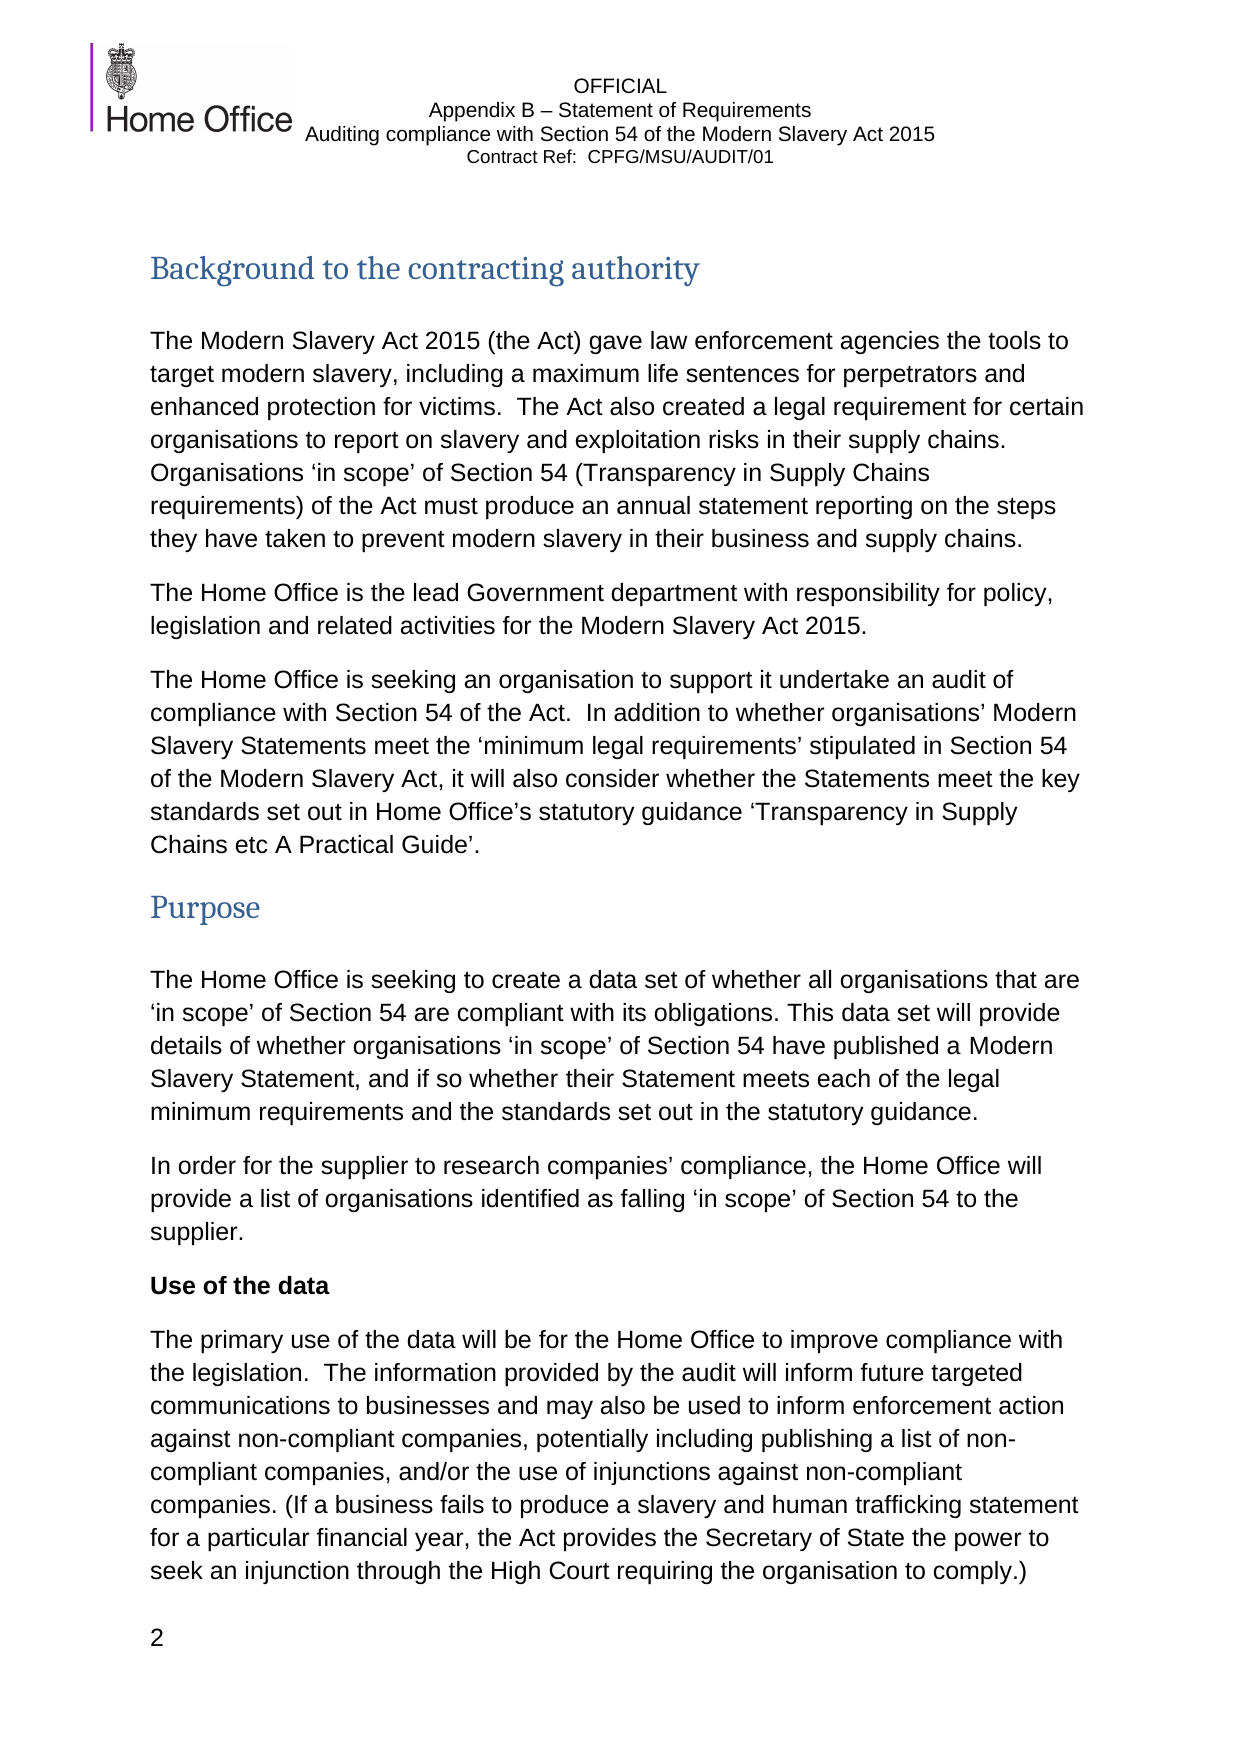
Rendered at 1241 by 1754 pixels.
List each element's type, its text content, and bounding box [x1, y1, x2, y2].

text The primary use of the data will be for the Home Office to improve compliance with the legislation. The information provided by the audit will inform future targeted communications to businesses and may also be used to inform enforcement action against non-compliant companies, potentially including publishing a list of non-compliant companies, and/or the use of injunctions against non-compliant companies. (If a business fails to produce a slavery and human trafficking statement for a particular financial year, the Act provides the Secretary of State the power to seek an injunction through the High Court requiring the organisation to comply.) [150, 1325, 1090, 1585]
text The Modern Slavery Act 2015 (the Act) gave law enforcement agencies the tools to target modern slavery, including a maximum life sentences for perpetrators and enhanced protection for victims. The Act also created a legal requirement for certain organisations to report on slavery and exploitation risks in their supply chains. Organisations ‘in scope’ of Section 54 (Transparency in Supply Chains requirements) of the Act must produce an annual statement reporting on the steps they have taken to prevent modern slavery in their business and supply chains. [150, 293, 1090, 553]
subtitle Purpose [150, 888, 1090, 927]
text The Home Office is the lead Government department with responsibility for policy, legislation and related activities for the Modern Slavery Act 2015. [150, 578, 1090, 640]
text The Home Office is seeking an organisation to support it undertake an audit of compliance with Section 54 of the Act. In addition to whether organisations’ Modern Slavery Statements meet the ‘minimum legal requirements’ stipulated in Section 54 of the Modern Slavery Act, it will also consider whether the Statements meet the key standards set out in Home Office’s statutory guidance ‘Transparency in Supply Chains etc A Practical Guide’. [150, 665, 1090, 859]
text In order for the supplier to research companies’ compliance, the Home Office will provide a list of organisations identified as falling ‘in scope’ of Section 54 to the supplier. [150, 1151, 1090, 1246]
text The Home Office is seeking to create a data set of whether all organisations that are ‘in scope’ of Section 54 are compliant with its obligations. This data set will provide details of whether organisations ‘in scope’ of Section 54 have published a Modern Slavery Statement, and if so whether their Statement meets each of the legal minimum requirements and the standards set out in the statutory guidance. [150, 932, 1090, 1126]
subtitle Background to the contracting authority [150, 249, 1090, 287]
picture [90, 43, 292, 132]
text Use of the data [150, 1271, 1090, 1300]
